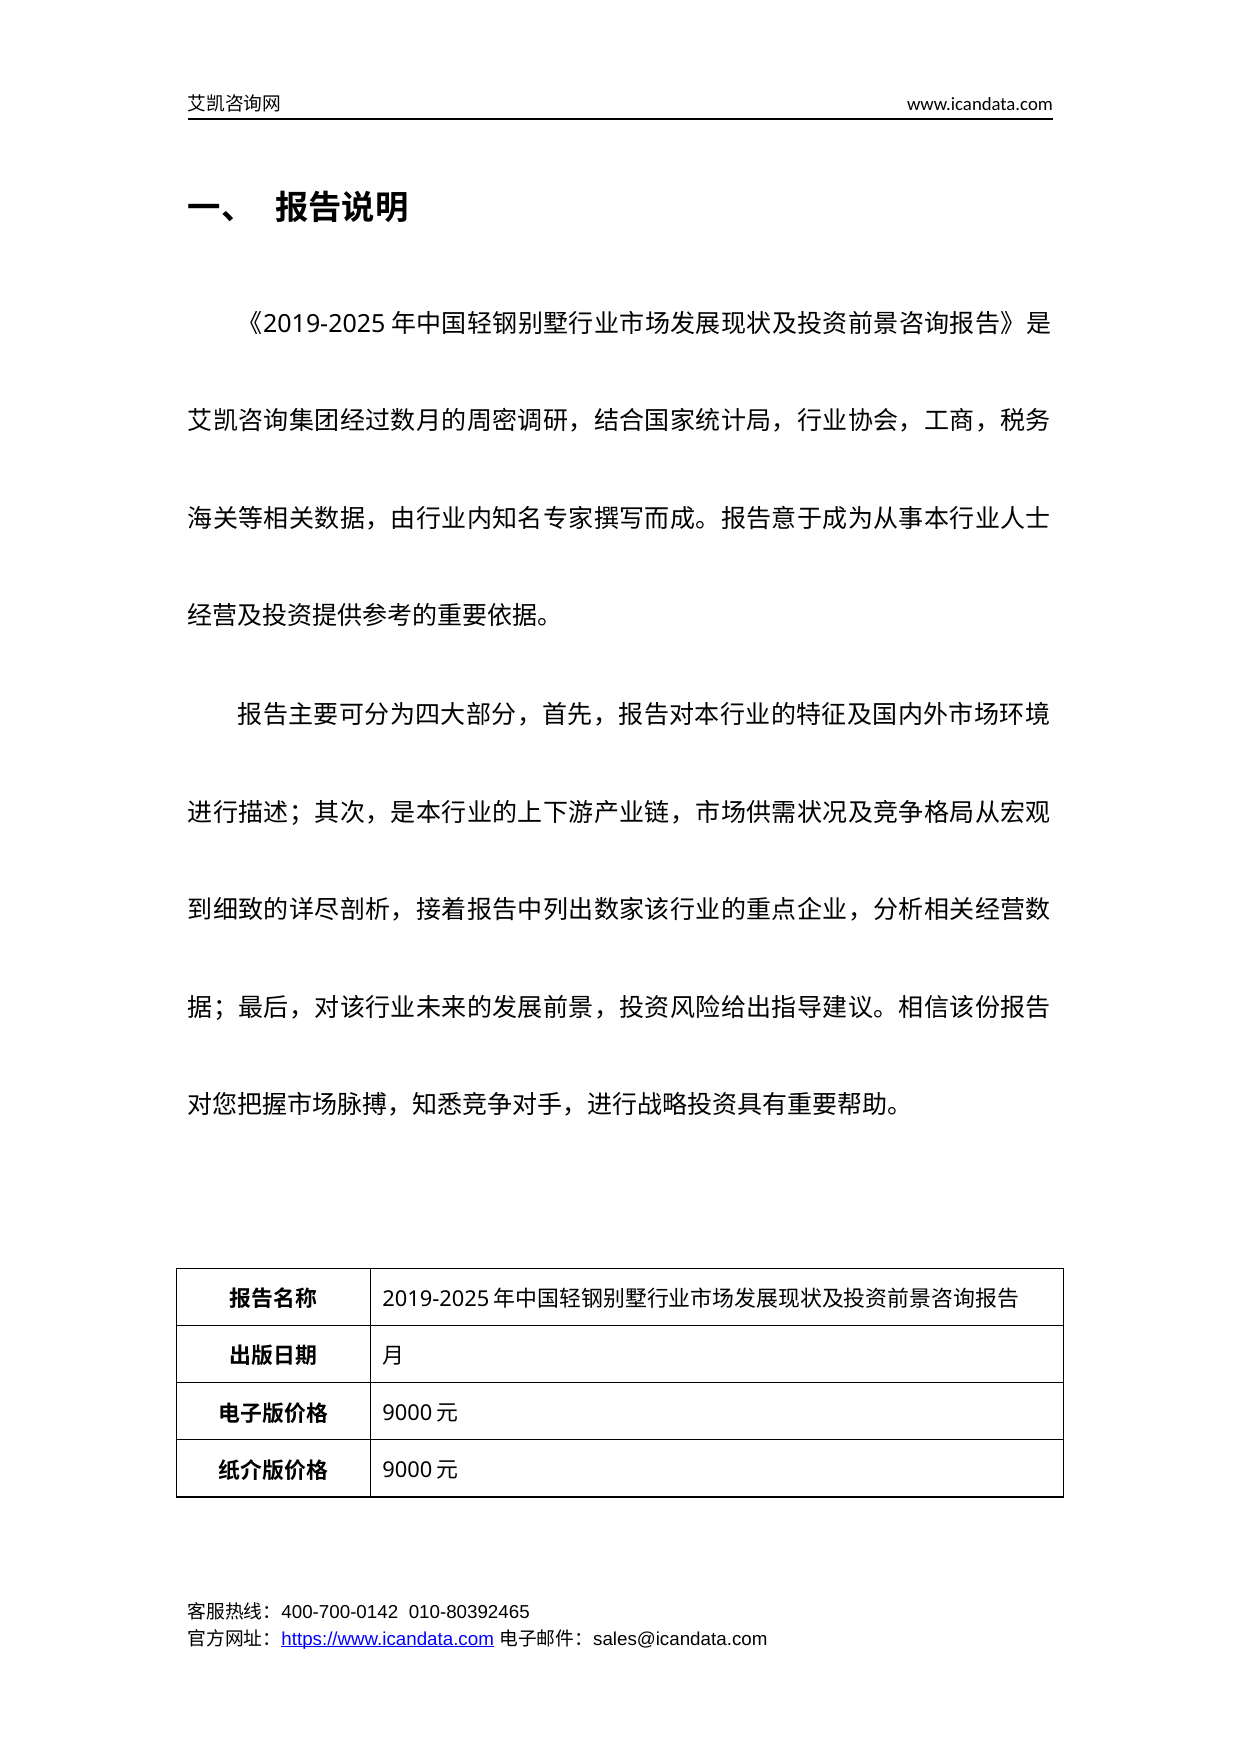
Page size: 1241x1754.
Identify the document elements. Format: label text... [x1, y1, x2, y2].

table_cell 月 [371, 1326, 1063, 1382]
table_header 2019-2025年中国轻钢别墅行业市场发展现状及投资前景咨询报告 [371, 1269, 1063, 1325]
text 《2019-2025年中国轻钢别墅行业市场发展现状及投资前景咨询报告》是艾凯咨询集团经过数月的周密调研，结合国家统计局，行业协会，工商，税务海关等相关数据，由行业内知名专家撰写而成。报告意于成为从事本行业人士经营及投资提供参考的重要依据。 [187, 289, 1053, 646]
text 报告主要可分为四大部分，首先，报告对本行业的特征及国内外市场环境进行描述；其次，是本行业的上下游产业链，市场供需状况及竞争格局从宏观到细致的详尽剖析，接着报告中列出数家该行业的重点企业，分析相关经营数据；最后，对该行业未来的发展前景，投资风险给出指导建议。相信该份报告对您把握市场脉搏，知悉竞争对手，进行战略投资具有重要帮助。 [187, 681, 1053, 1136]
table_cell 电子版价格 [177, 1383, 370, 1439]
table_cell 出版日期 [177, 1326, 370, 1382]
table_cell 9000元 [371, 1440, 1063, 1496]
table_header 报告名称 [177, 1269, 370, 1325]
table_cell 纸介版价格 [177, 1440, 370, 1496]
table_cell 9000元 [371, 1383, 1063, 1439]
subtitle 报告说明 [187, 172, 1053, 237]
